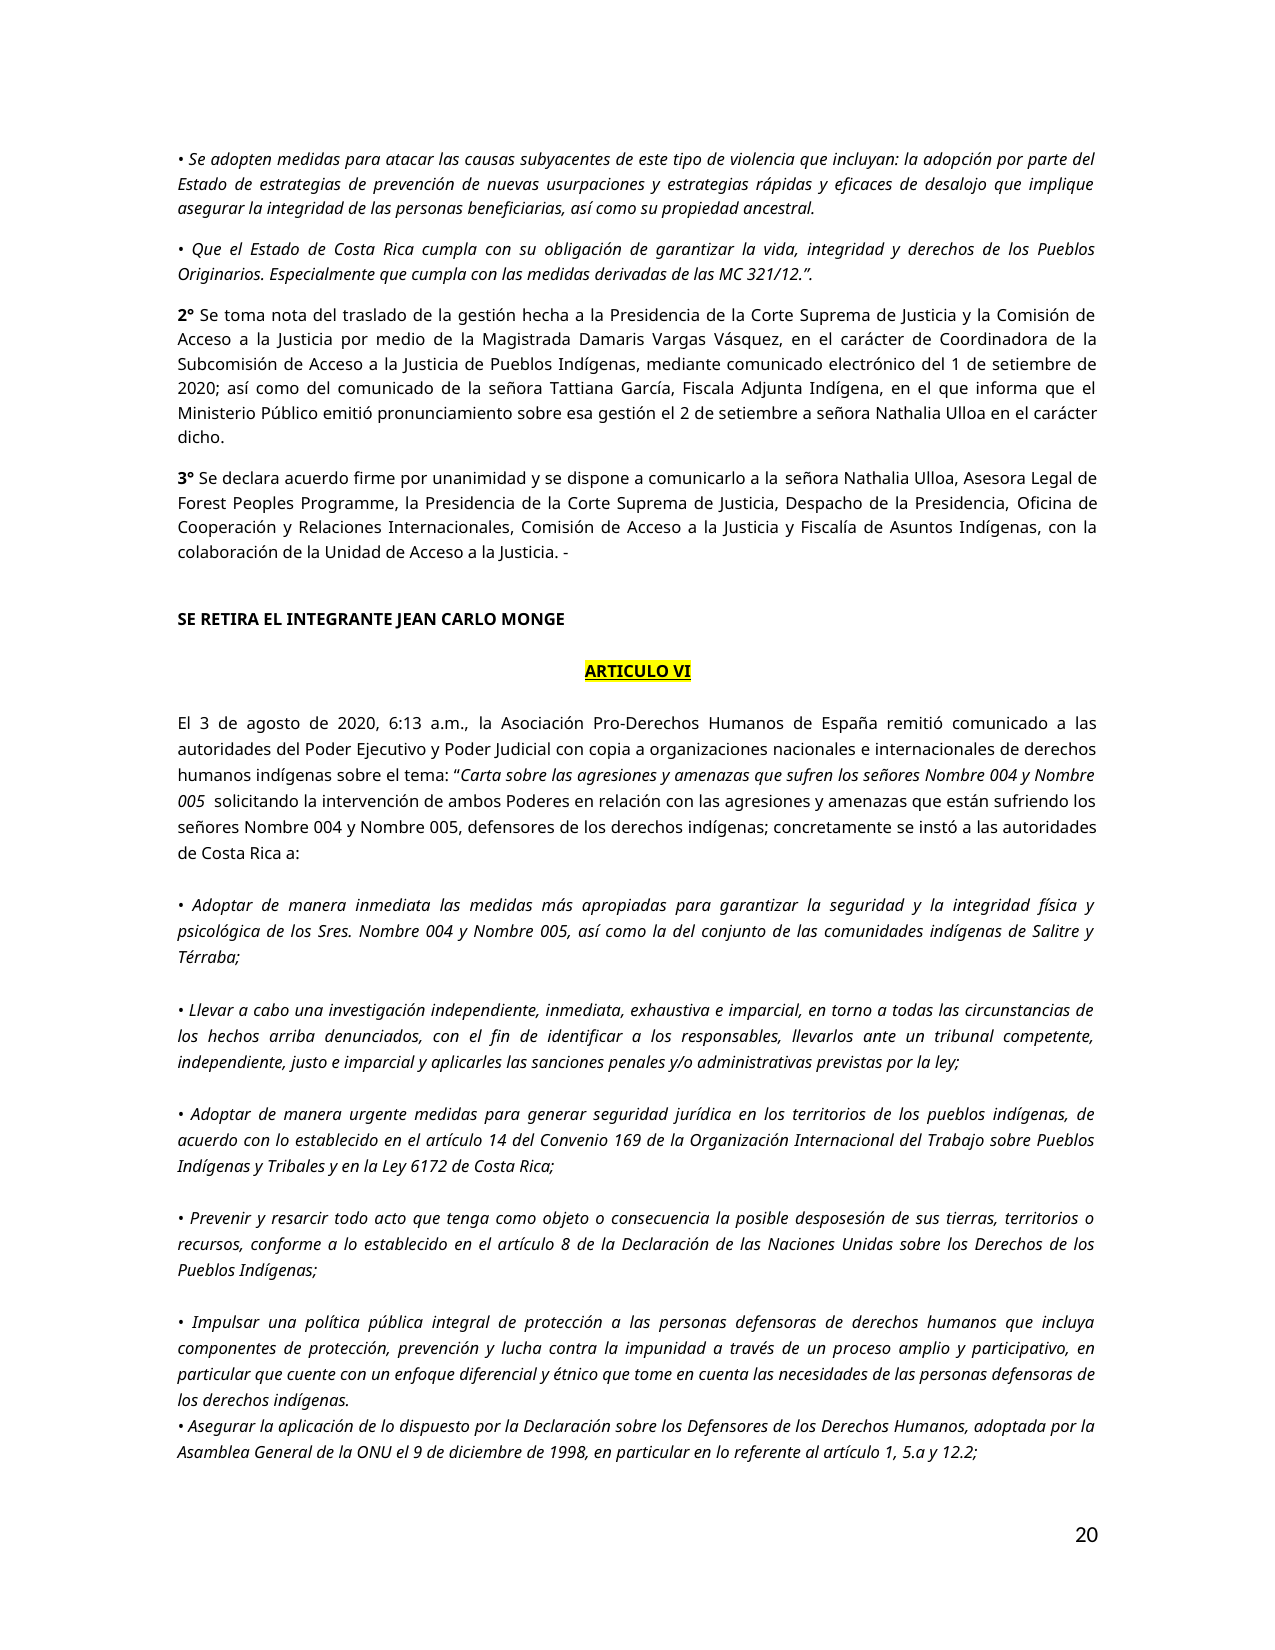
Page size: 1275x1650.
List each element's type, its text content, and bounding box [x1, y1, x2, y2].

list • Adoptar de manera inmediata las medidas más apropiadas para garantizar la seguridad y la integridad física y psicológica de los Sres. Nombre 004 y Nombre 005, así como la del conjunto de las comunidades indígenas de Salitre y Térraba; [177, 894, 1098, 969]
list • Que el Estado de Costa Rica cumpla con su obligación de garantizar la vida, integridad y derechos de los Pueblos Originarios. Especialmente que cumpla con las medidas derivadas de las MC 321/12.”. [177, 238, 1098, 285]
list 2° Se toma nota del traslado de la gestión hecha a la Presidencia de la Corte Suprema de Justicia y la Comisión de Acceso a la Justicia por medio de la Magistrada Damaris Vargas Vásquez, en el carácter de Coordinadora de la Subcomisión de Acceso a la Justicia de Pueblos Indígenas, mediante comunicado electrónico del 1 de setiembre de 2020; así como del comunicado de la señora Tattiana García, Fiscala Adjunta Indígena, en el que informa que el Ministerio Público emitió pronunciamiento sobre esa gestión el 2 de setiembre a señora Nathalia Ulloa en el carácter dicho. [177, 303, 1098, 448]
list • Impulsar una política pública integral de protección a las personas defensoras de derechos humanos que incluya componentes de protección, prevención y lucha contra la impunidad a través de un proceso amplio y participativo, en particular que cuente con un enfoque diferencial y étnico que tome en cuenta las necesidades de las personas defensoras de los derechos indígenas. [177, 1311, 1098, 1411]
list 3° Se declara acuerdo firme por unanimidad y se dispone a comunicarlo a la señora Nathalia Ulloa, Asesora Legal de Forest Peoples Programme, la Presidencia de la Corte Suprema de Justicia, Despacho de la Presidencia, Oficina de Cooperación y Relaciones Internacionales, Comisión de Acceso a la Justicia y Fiscalía de Asuntos Indígenas, con la colaboración de la Unidad de Acceso a la Justicia. - [177, 467, 1098, 563]
text SE RETIRA EL INTEGRANTE JEAN CARLO MONGE [177, 607, 1098, 630]
list • Se adopten medidas para atacar las causas subyacentes de este tipo de violencia que incluyan: la adopción por parte del Estado de estrategias de prevención de nuevas usurpaciones y estrategias rápidas y eficaces de desalojo que implique asegurar la integridad de las personas beneficiarias, así como su propiedad ancestral. [177, 148, 1098, 219]
list El 3 de agosto de 2020, 6:13 a.m., la Asociación Pro-Derechos Humanos de España remitió comunicado a las autoridades del Poder Ejecutivo y Poder Judicial con copia a organizaciones nacionales e internacionales de derechos humanos indígenas sobre el tema: “Carta sobre las agresiones y amenazas que sufren los señores Nombre 004 y Nombre 005 solicitando la intervención de ambos Poderes en relación con las agresiones y amenazas que están sufriendo los señores Nombre 004 y Nombre 005, defensores de los derechos indígenas; concretamente se instó a las autoridades de Costa Rica a: [177, 712, 1098, 864]
text ARTICULO VI [177, 659, 1098, 682]
list • Llevar a cabo una investigación independiente, inmediata, exhaustiva e imparcial, en torno a todas las circunstancias de los hechos arriba denunciados, con el fin de identificar a los responsables, llevarlos ante un tribunal competente, independiente, justo e imparcial y aplicarles las sanciones penales y/o administrativas previstas por la ley; [177, 998, 1098, 1073]
list • Prevenir y resarcir todo acto que tenga como objeto o consecuencia la posible desposesión de sus tierras, territorios o recursos, conforme a lo establecido en el artículo 8 de la Declaración de las Naciones Unidas sobre los Derechos de los Pueblos Indígenas; [177, 1206, 1098, 1281]
list • Adoptar de manera urgente medidas para generar seguridad jurídica en los territorios de los pueblos indígenas, de acuerdo con lo establecido en el artículo 14 del Convenio 169 de la Organización Internacional del Trabajo sobre Pueblos Indígenas y Tribales y en la Ley 6172 de Costa Rica; [177, 1102, 1098, 1177]
list • Asegurar la aplicación de lo dispuesto por la Declaración sobre los Defensores de los Derechos Humanos, adoptada por la Asamblea General de la ONU el 9 de diciembre de 1998, en particular en lo referente al artículo 1, 5.a y 12.2; [177, 1415, 1098, 1463]
